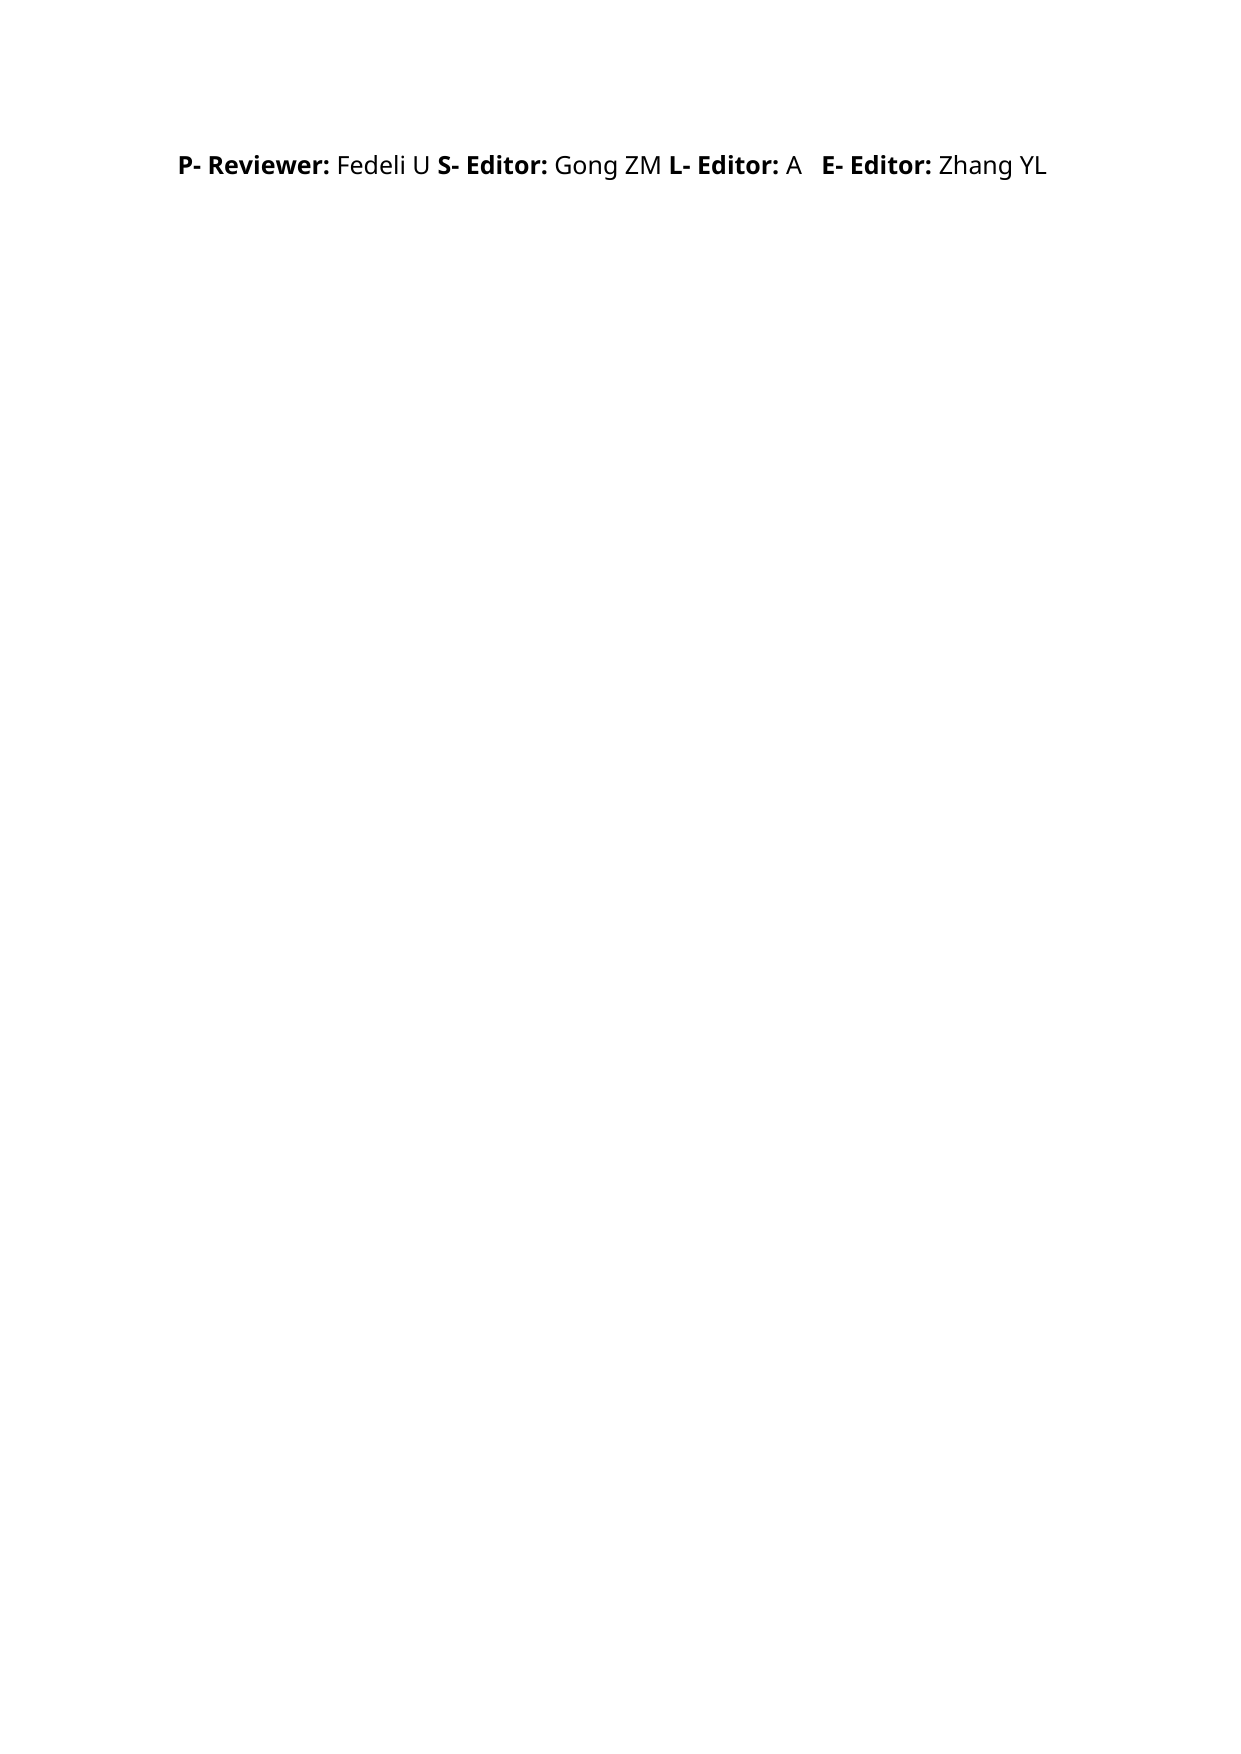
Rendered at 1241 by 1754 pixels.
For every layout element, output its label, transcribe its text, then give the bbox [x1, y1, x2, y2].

text P- Reviewer: Fedeli U S- Editor: Gong ZM L- Editor: A E- Editor: Zhang YL [177, 148, 1063, 182]
